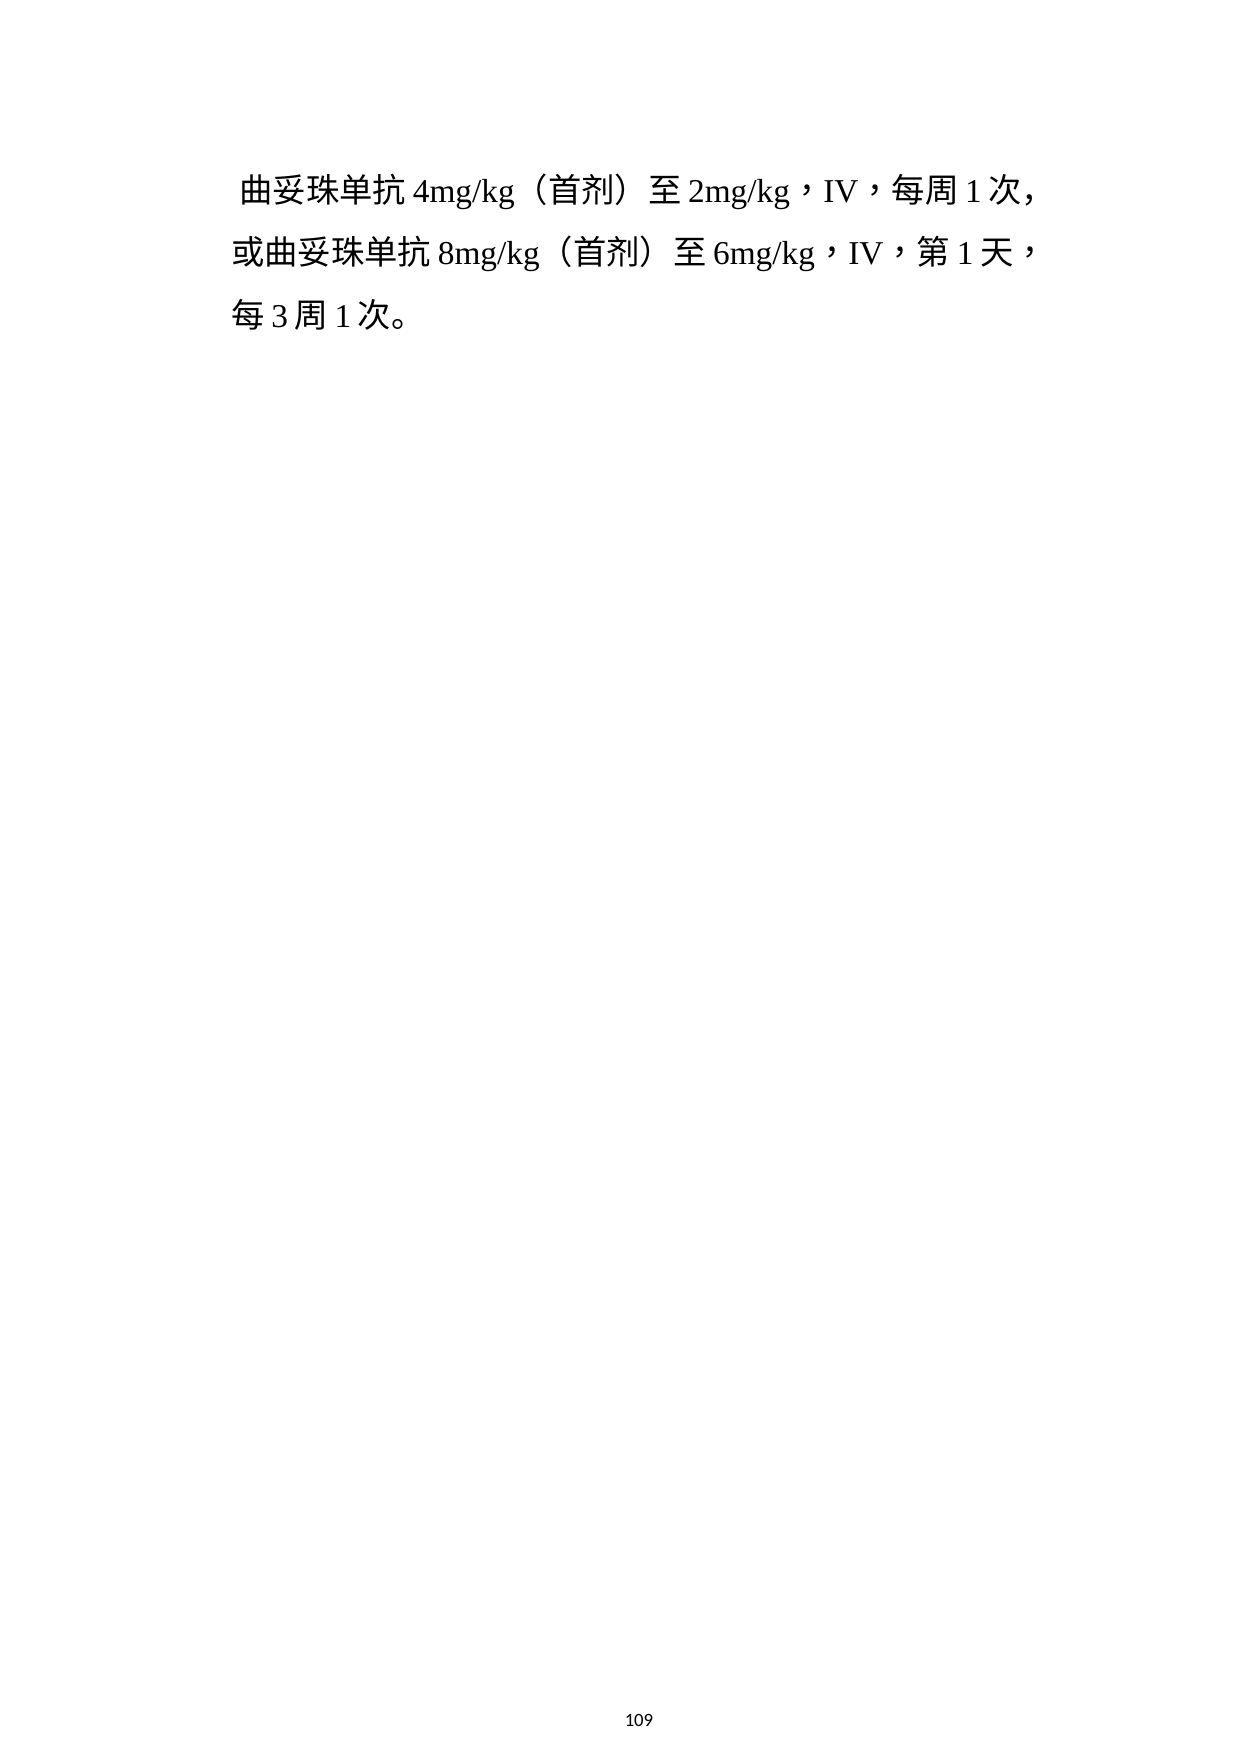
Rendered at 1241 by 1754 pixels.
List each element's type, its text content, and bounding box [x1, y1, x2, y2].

text 曲妥珠单抗4mg/kg（首剂）至2mg/kg，IV，每周1次，或曲妥珠单抗8mg/kg（首剂）至6mg/kg，IV，第1天，每3周1次。 [231, 152, 1053, 340]
